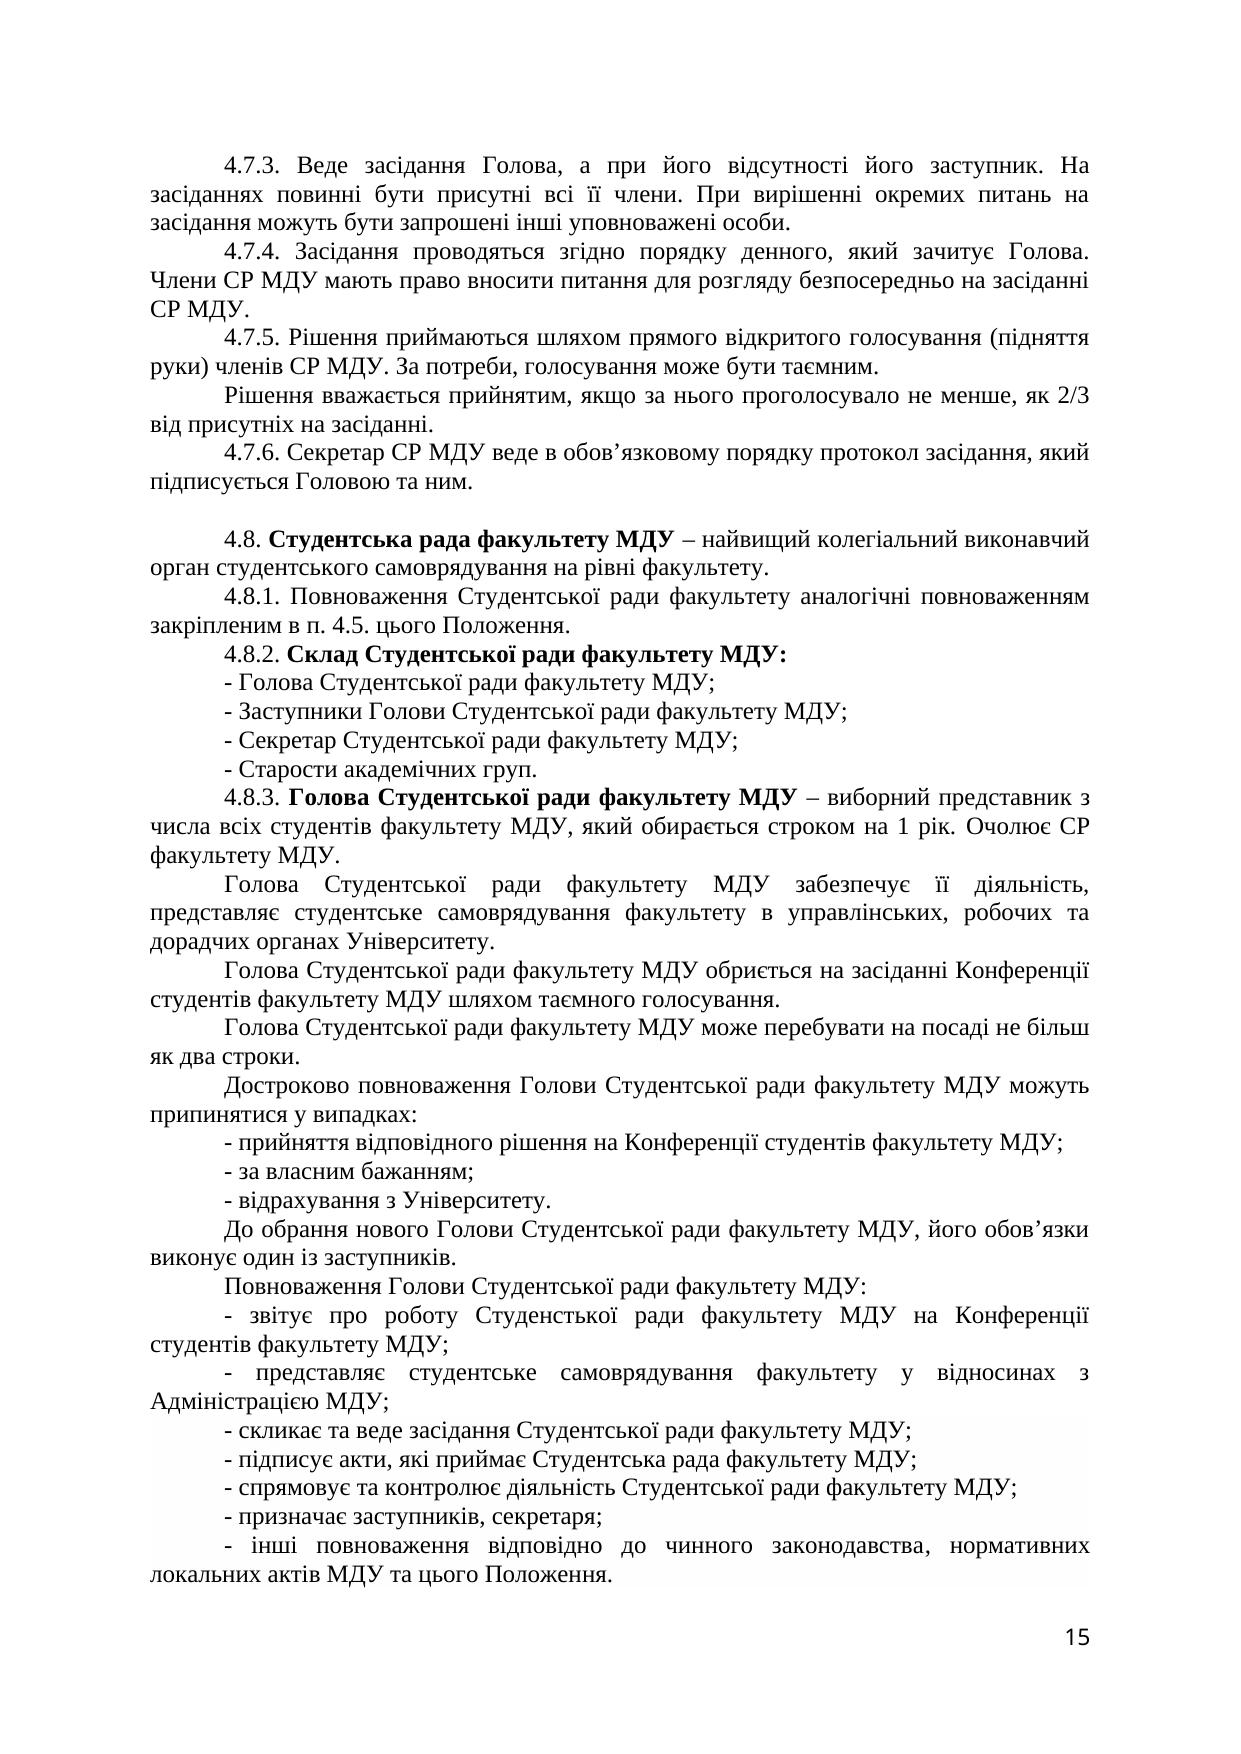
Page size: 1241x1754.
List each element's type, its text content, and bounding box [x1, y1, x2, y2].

text Рішення вважається прийнятим, якщо за нього проголосувало не менше, як 2/3 від присутніх на засіданні. [150, 380, 1090, 437]
text Голова Студентської ради факультету МДУ може перебувати на посаді не більш як два строки. [150, 1012, 1090, 1070]
text Повноваження Голови Студентської ради факультету МДУ: [150, 1271, 1090, 1300]
text - спрямовує та контролює діяльність Студентської ради факультету МДУ; [150, 1472, 1090, 1501]
text Достроково повноваження Голови Студентської ради факультету МДУ можуть припинятися у випадках: [150, 1070, 1090, 1127]
text - Секретар Студентської ради факультету МДУ; [150, 725, 1090, 754]
text - скликає та веде засідання Студентської ради факультету МДУ; [150, 1415, 1090, 1444]
text - Голова Студентської ради факультету МДУ; [150, 667, 1090, 696]
text - призначає заступників, секретаря; [150, 1501, 1090, 1530]
text - інші повноваження відповідно до чинного законодавства, нормативних локальних актів МДУ та цього Положення. [150, 1530, 1090, 1587]
text - за власним бажанням; [150, 1156, 1090, 1185]
text Голова Студентської ради факультету МДУ забезпечує її діяльність, представляє студентське самоврядування факультету в управлінських, робочих та дорадчих органах Університету. [150, 869, 1090, 955]
text 4.7.5. Рішення приймаються шляхом прямого відкритого голосування (підняття руки) членів СР МДУ. За потреби, голосування може бути таємним. [150, 322, 1090, 380]
text - прийняття відповідного рішення на Конференції студентів факультету МДУ; [150, 1127, 1090, 1156]
text - Старости академічних груп. [150, 754, 1090, 782]
text 4.8.3. Голова Студентської ради факультету МДУ – виборний представник з числа всіх студентів факультету МДУ, який обирається строком на 1 рік. Очолює СР факультету МДУ. [150, 782, 1090, 869]
text 4.8.2. Склад Студентської ради факультету МДУ: [150, 639, 1090, 667]
text - Заступники Голови Студентської ради факультету МДУ; [150, 696, 1090, 725]
text 4.7.4. Засідання проводяться згідно порядку денного, який зачитує Голова. Члени СР МДУ мають право вносити питання для розгляду безпосередньо на засіданні СР МДУ. [150, 236, 1090, 322]
text - представляє студентське самоврядування факультету у відносинах з Адміністрацією МДУ; [150, 1357, 1090, 1415]
text - звітує про роботу Студенстької ради факультету МДУ на Конференції студентів факультету МДУ; [150, 1300, 1090, 1357]
text 4.7.6. Секретар СР МДУ веде в обов’язковому порядку протокол засідання, який підписується Головою та ним. [150, 437, 1090, 495]
text До обрання нового Голови Студентської ради факультету МДУ, його обов’язки виконує один із заступників. [150, 1214, 1090, 1271]
text Голова Студентської ради факультету МДУ обриється на засіданні Конференції студентів факультету МДУ шляхом таємного голосування. [150, 955, 1090, 1012]
text 4.8. Студентська рада факультету МДУ – найвищий колегіальний виконавчий орган студентського самоврядування на рівні факультету. [150, 524, 1090, 581]
text - підписує акти, які приймає Студентська рада факультету МДУ; [150, 1444, 1090, 1472]
text 4.8.1. Повноваження Студентської ради факультету аналогічні повноваженням закріпленим в п. 4.5. цього Положення. [150, 581, 1090, 639]
text 4.7.3. Веде засідання Голова, а при його відсутності його заступник. На засіданнях повинні бути присутні всі її члени. При вирішенні окремих питань на засідання можуть бути запрошені інші уповноважені особи. [150, 150, 1090, 236]
text - відрахування з Університету. [150, 1185, 1090, 1214]
